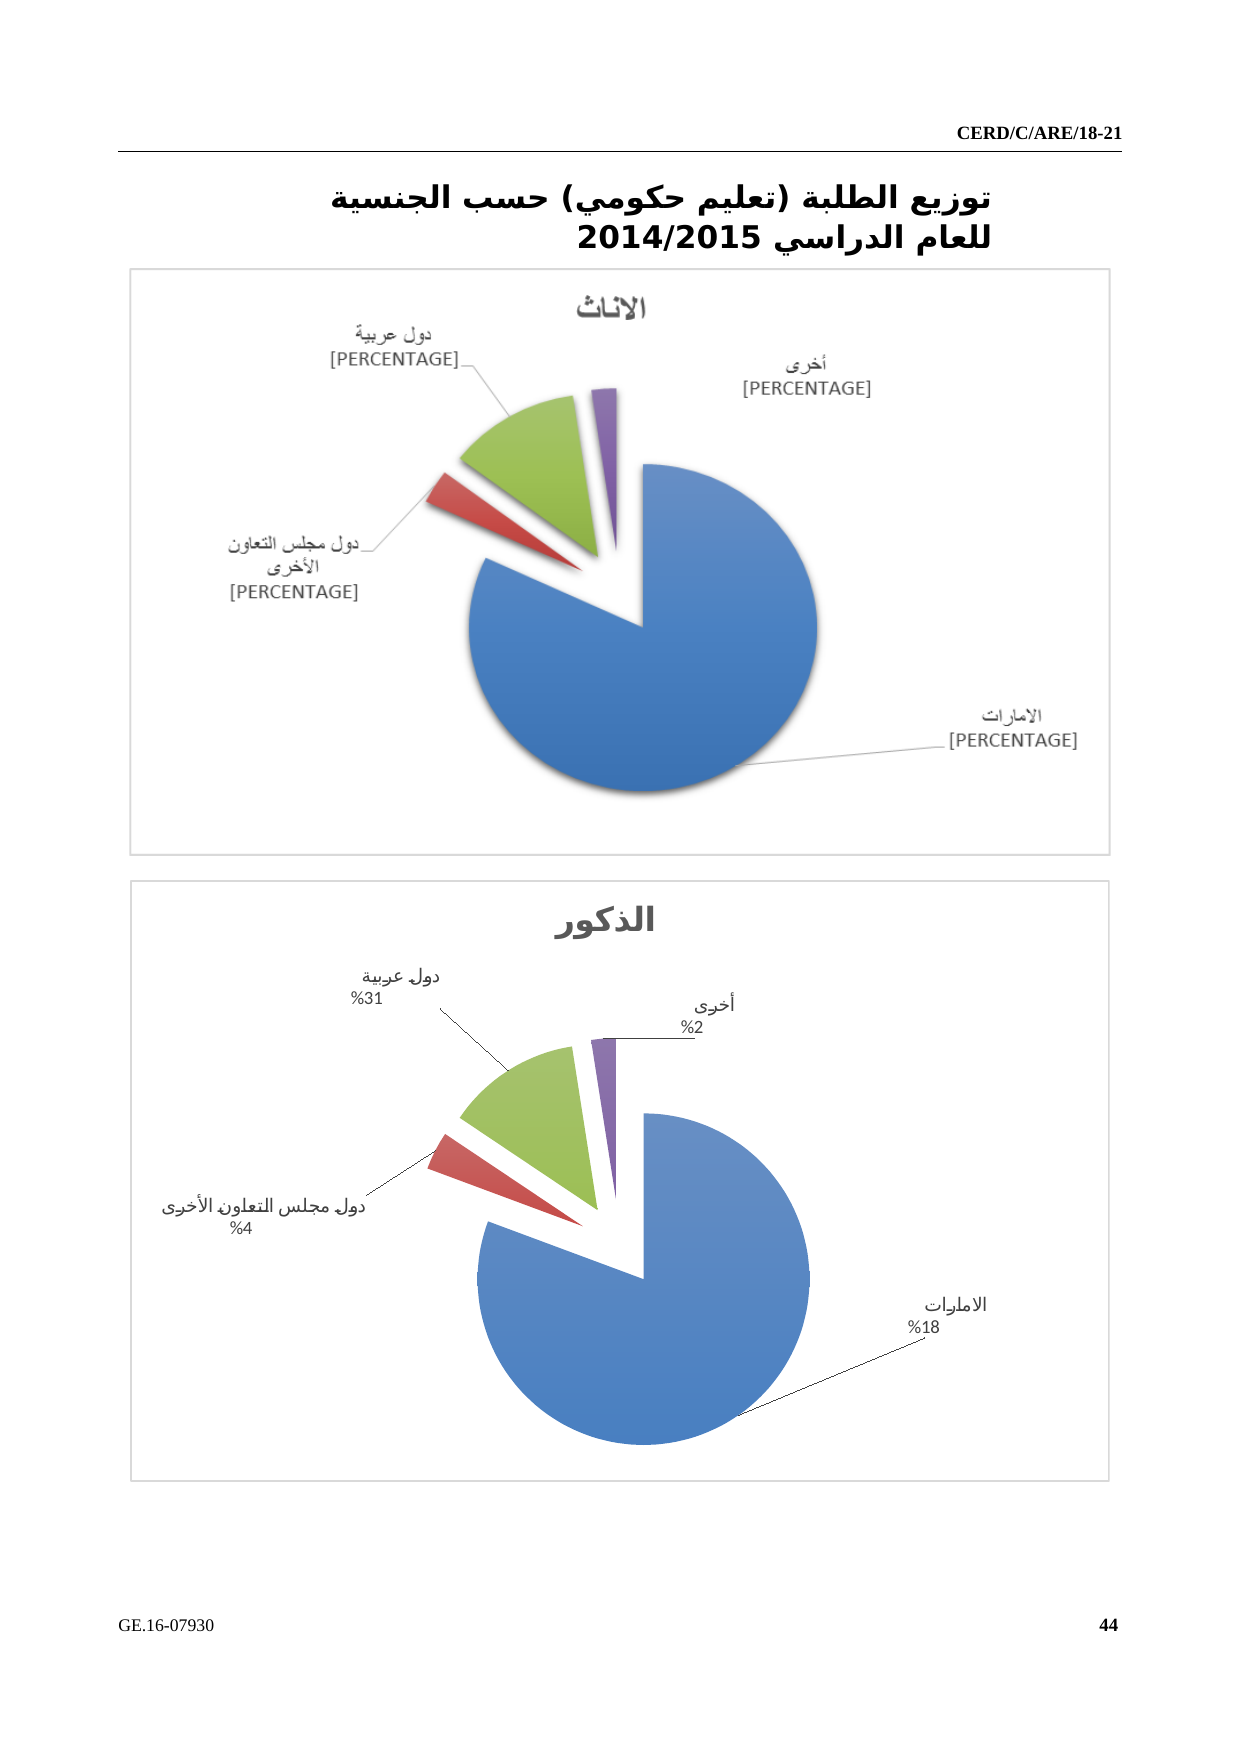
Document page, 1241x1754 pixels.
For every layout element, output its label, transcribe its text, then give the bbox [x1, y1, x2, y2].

text توزيع الطلبة (تعليم حكومي) حسب الجنسية للعام الدراسي 2014/2015 [248, 177, 1122, 256]
